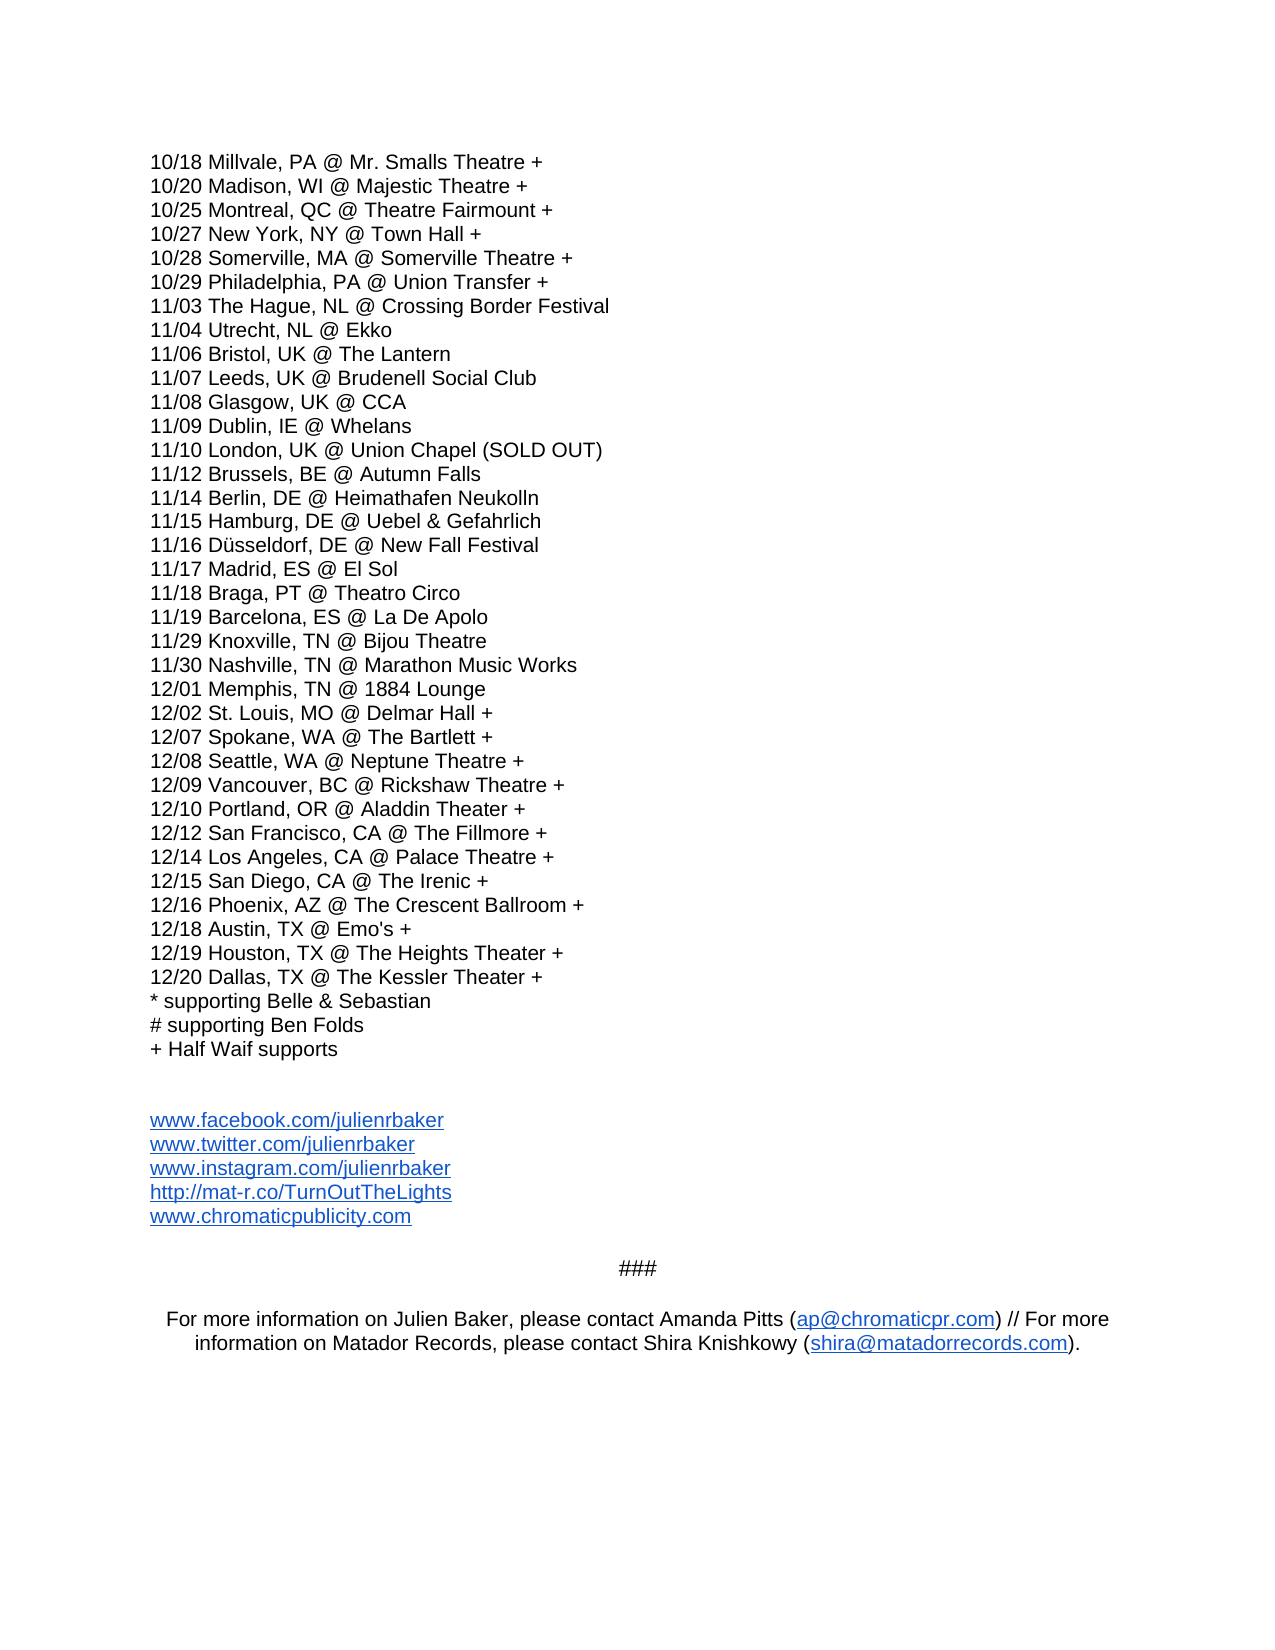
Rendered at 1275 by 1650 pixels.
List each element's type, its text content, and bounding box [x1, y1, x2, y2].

text 12/18 Austin, TX @ Emo's + [150, 917, 1125, 941]
text 12/09 Vancouver, BC @ Rickshaw Theatre + [150, 773, 1125, 797]
text 10/28 Somerville, MA @ Somerville Theatre + [150, 246, 1125, 270]
text 11/09 Dublin, IE @ Whelans [150, 413, 1125, 437]
text www.facebook.com/julienrbaker [150, 1108, 1125, 1132]
text 12/16 Phoenix, AZ @ The Crescent Ballroom + [150, 893, 1125, 917]
text 12/15 San Diego, CA @ The Irenic + [150, 869, 1125, 893]
text 10/25 Montreal, QC @ Theatre Fairmount + [150, 198, 1125, 222]
text 10/29 Philadelphia, PA @ Union Transfer + [150, 270, 1125, 294]
text For more information on Julien Baker, please contact Amanda Pitts (ap@chromaticpr.com) // For more information on Matador Records, please contact Shira Knishkowy (shira@matadorrecords.com). [150, 1307, 1125, 1355]
text 11/30 Nashville, TN @ Marathon Music Works [150, 653, 1125, 677]
text 11/08 Glasgow, UK @ CCA [150, 389, 1125, 413]
text # supporting Ben Folds [150, 1012, 1125, 1036]
text 11/12 Brussels, BE @ Autumn Falls [150, 461, 1125, 485]
text 11/18 Braga, PT @ Theatro Circo [150, 581, 1125, 605]
text 10/27 New York, NY @ Town Hall + [150, 222, 1125, 246]
text 12/19 Houston, TX @ The Heights Theater + [150, 941, 1125, 964]
text 11/19 Barcelona, ES @ La De Apolo [150, 605, 1125, 629]
text 12/08 Seattle, WA @ Neptune Theatre + [150, 749, 1125, 773]
text www.chromaticpublicity.com [150, 1204, 1125, 1228]
text 12/20 Dallas, TX @ The Kessler Theater + [150, 964, 1125, 988]
text 11/06 Bristol, UK @ The Lantern [150, 342, 1125, 366]
text 12/07 Spokane, WA @ The Bartlett + [150, 725, 1125, 749]
text www.instagram.com/julienrbaker [150, 1156, 1125, 1180]
text 12/01 Memphis, TN @ 1884 Lounge [150, 677, 1125, 701]
text + Half Waif supports [150, 1036, 1125, 1060]
text 11/29 Knoxville, TN @ Bijou Theatre [150, 629, 1125, 653]
text 11/14 Berlin, DE @ Heimathafen Neukolln [150, 485, 1125, 509]
text * supporting Belle & Sebastian [150, 988, 1125, 1012]
text 12/12 San Francisco, CA @ The Fillmore + [150, 821, 1125, 845]
text 10/20 Madison, WI @ Majestic Theatre + [150, 174, 1125, 198]
text 12/10 Portland, OR @ Aladdin Theater + [150, 797, 1125, 821]
text 11/15 Hamburg, DE @ Uebel & Gefahrlich [150, 509, 1125, 533]
text 11/10 London, UK @ Union Chapel (SOLD OUT) [150, 437, 1125, 461]
text 12/02 St. Louis, MO @ Delmar Hall + [150, 701, 1125, 725]
text ### [150, 1254, 1125, 1281]
text 11/04 Utrecht, NL @ Ekko [150, 318, 1125, 342]
text 12/14 Los Angeles, CA @ Palace Theatre + [150, 845, 1125, 869]
text 10/18 Millvale, PA @ Mr. Smalls Theatre + [150, 150, 1125, 174]
text 11/17 Madrid, ES @ El Sol [150, 557, 1125, 581]
text http://mat-r.co/TurnOutTheLights [150, 1180, 1125, 1204]
text 11/03 The Hague, NL @ Crossing Border Festival [150, 294, 1125, 318]
text 11/07 Leeds, UK @ Brudenell Social Club [150, 366, 1125, 389]
text 11/16 Düsseldorf, DE @ New Fall Festival [150, 533, 1125, 557]
text www.twitter.com/julienrbaker [150, 1132, 1125, 1156]
